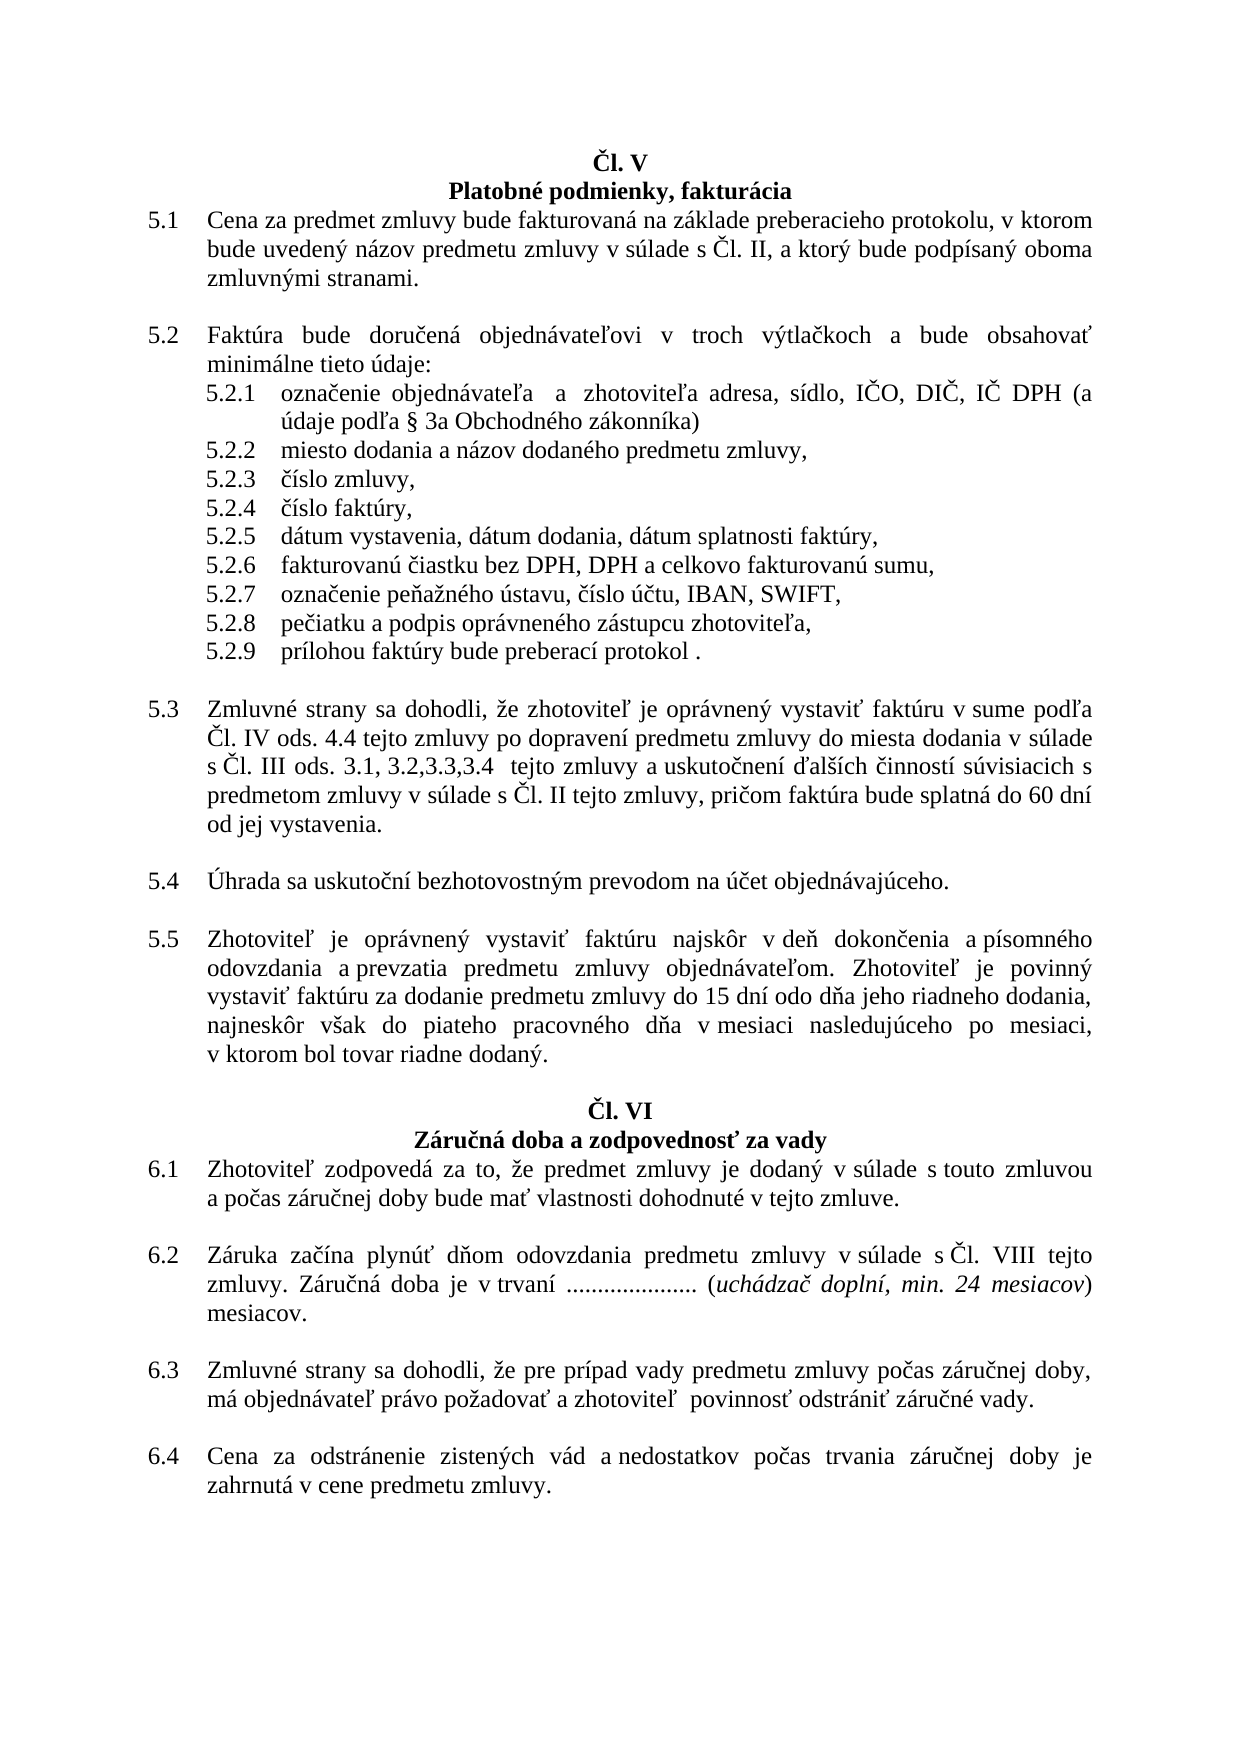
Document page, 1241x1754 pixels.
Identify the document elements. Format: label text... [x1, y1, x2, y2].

text Čl. VI [148, 1096, 1092, 1125]
list označenie objednávateľa a zhotoviteľa adresa, sídlo, IČO, DIČ, IČ DPH (a údaje podľa § 3a Obchodného zákonníka) [206, 378, 1092, 435]
list Zmluvné strany sa dohodli, že zhotoviteľ je oprávnený vystaviť faktúru v sume podľa Čl. IV ods. 4.4 tejto zmluvy po dopravení predmetu zmluvy do miesta dodania v súlade s Čl. III ods. 3.1, 3.2,3.3,3.4 tejto zmluvy a uskutočnení ďalších činností súvisiacich s predmetom zmluvy v súlade s Čl. II tejto zmluvy, pričom faktúra bude splatná do 60 dní od jej vystavenia. [148, 694, 1092, 838]
list Zmluvné strany sa dohodli, že pre prípad vady predmetu zmluvy počas záručnej doby, má objednávateľ právo požadovať a zhotoviteľ povinnosť odstrániť záručné vady. [148, 1355, 1092, 1413]
list číslo faktúry, [206, 493, 1092, 521]
text Záručná doba a zodpovednosť za vady [148, 1125, 1092, 1154]
list miesto dodania a názov dodaného predmetu zmluvy, [206, 435, 1092, 464]
list Cena za predmet zmluvy bude fakturovaná na základe preberacieho protokolu, v ktorom bude uvedený názov predmetu zmluvy v súlade s Čl. II, a ktorý bude podpísaný oboma zmluvnými stranami. [148, 205, 1092, 291]
list Záruka začína plynúť dňom odovzdania predmetu zmluvy v súlade s Čl. VIII tejto zmluvy. Záručná doba je v trvaní ..................... (uchádzač doplní, min. 24 mesiacov) mesiacov. [148, 1240, 1092, 1326]
list Zhotoviteľ je oprávnený vystaviť faktúru najskôr v deň dokončenia a písomného odovzdania a prevzatia predmetu zmluvy objednávateľom. Zhotoviteľ je povinný vystaviť faktúru za dodanie predmetu zmluvy do 15 dní odo dňa jeho riadneho dodania, najneskôr však do piateho pracovného dňa v mesiaci nasledujúceho po mesiaci, v ktorom bol tovar riadne dodaný. [148, 924, 1092, 1068]
list fakturovanú čiastku bez DPH, DPH a celkovo fakturovanú sumu, [206, 550, 1092, 579]
list dátum vystavenia, dátum dodania, dátum splatnosti faktúry, [206, 521, 1092, 550]
list Cena za odstránenie zistených vád a nedostatkov počas trvania záručnej doby je zahrnutá v cene predmetu zmluvy. [148, 1441, 1092, 1499]
list označenie peňažného ústavu, číslo účtu, IBAN, SWIFT, [206, 579, 1092, 608]
list číslo zmluvy, [206, 464, 1092, 493]
list Faktúra bude doručená objednávateľovi v troch výtlačkoch a bude obsahovať minimálne tieto údaje: [148, 320, 1092, 378]
list pečiatku a podpis oprávneného zástupcu zhotoviteľa, [206, 608, 1092, 636]
text Platobné podmienky, fakturácia [148, 176, 1092, 205]
list Zhotoviteľ zodpovedá za to, že predmet zmluvy je dodaný v súlade s touto zmluvou a počas záručnej doby bude mať vlastnosti dohodnuté v tejto zmluve. [148, 1154, 1092, 1211]
list prílohou faktúry bude preberací protokol . [206, 636, 1092, 665]
list Úhrada sa uskutoční bezhotovostným prevodom na účet objednávajúceho. [148, 866, 1092, 895]
text Čl. V [148, 148, 1092, 176]
